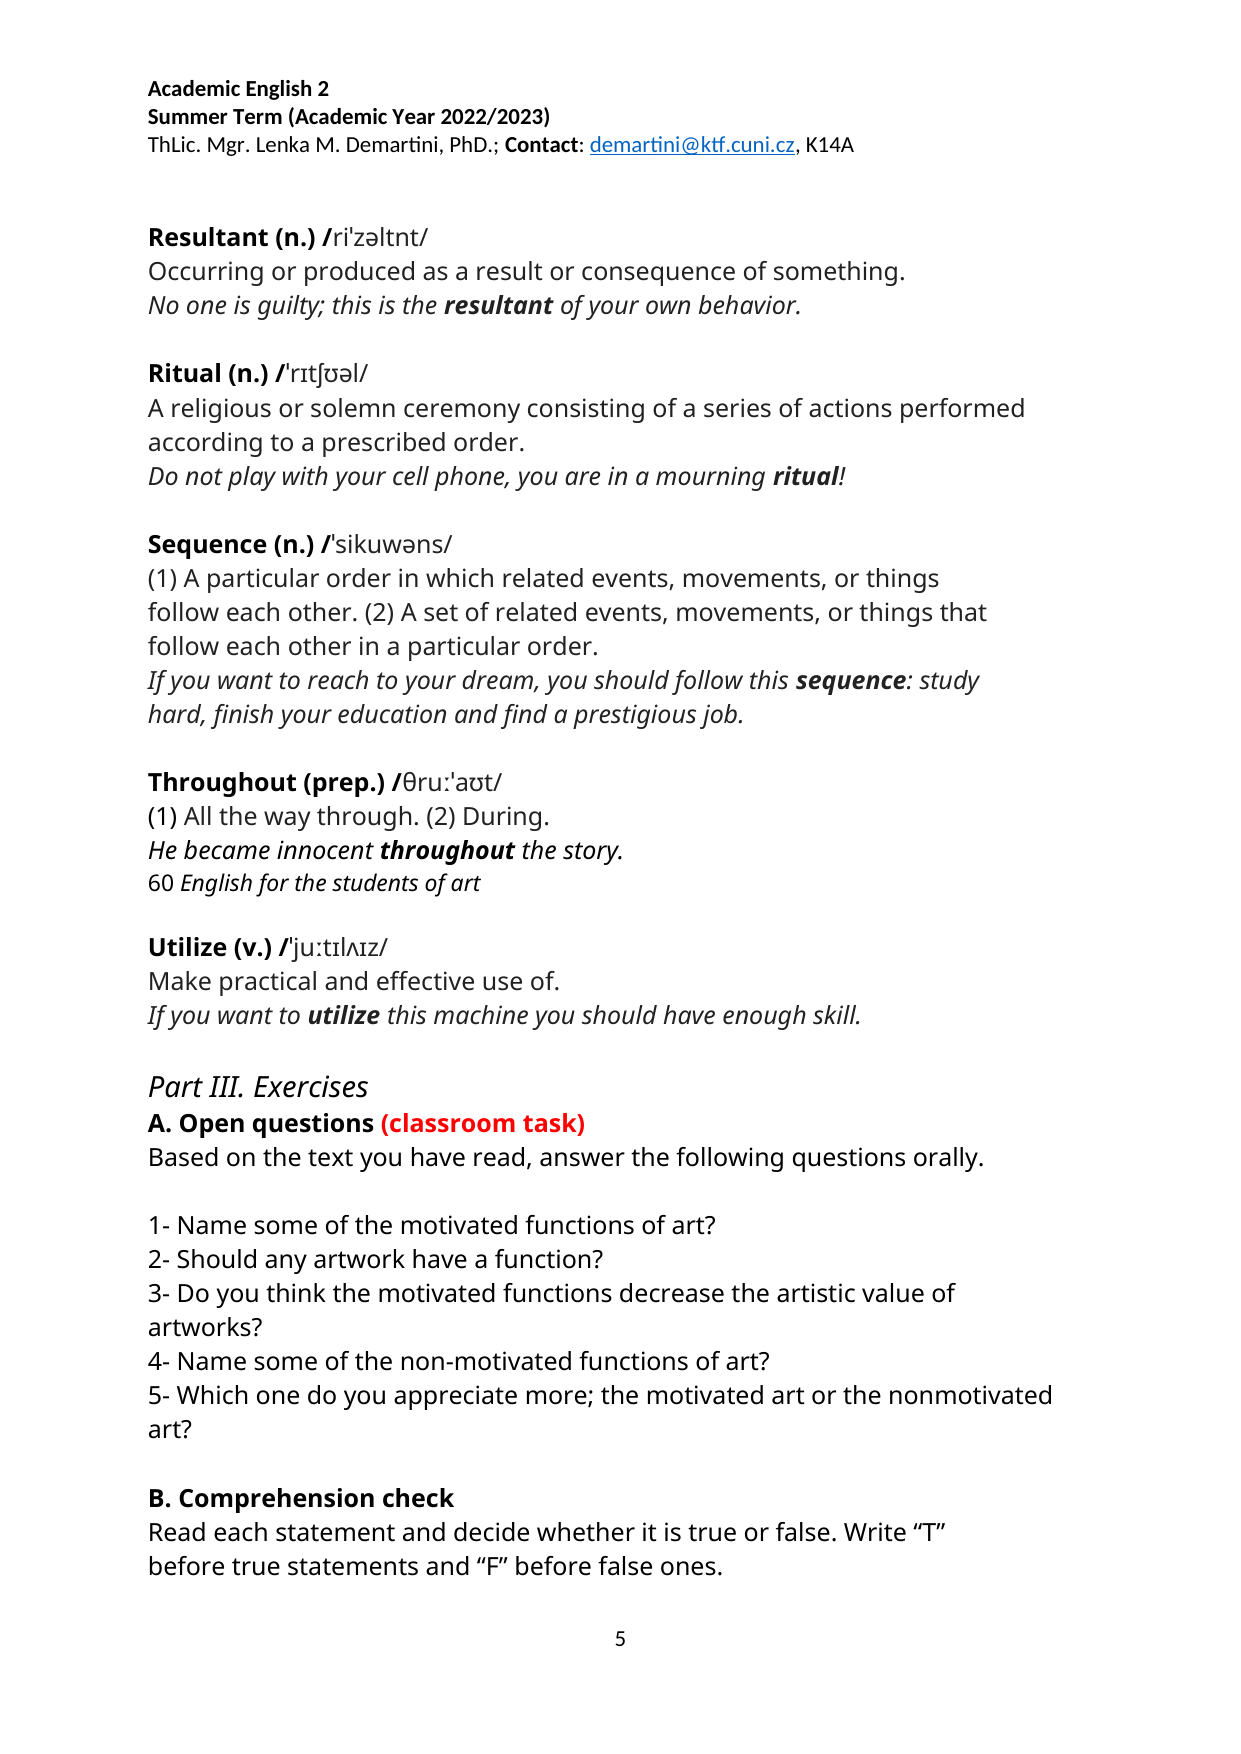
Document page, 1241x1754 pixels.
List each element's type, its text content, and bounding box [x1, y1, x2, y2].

text art? [148, 1412, 1093, 1446]
text Make practical and effective use of. [148, 964, 1093, 998]
text Resultant (n.) /riˈzəltnt/ [148, 220, 1093, 254]
text (1) All the way through. (2) During. [148, 799, 1093, 833]
text according to a prescribed order. [148, 424, 1093, 458]
text follow each other. (2) A set of related events, movements, or things that [148, 594, 1093, 629]
text (1) A particular order in which related events, movements, or things [148, 561, 1093, 594]
text If you want to utilize this machine you should have enough skill. [148, 998, 1093, 1032]
text Occurring or produced as a result or consequence of something. [148, 254, 1093, 288]
text Part ΙΙΙ. Exercises [148, 1066, 1093, 1106]
text A. Open questions (classroom task) [148, 1106, 1093, 1139]
text B. Comprehension check [148, 1480, 1093, 1514]
text Sequence (n.) /ˈsikuwəns/ [148, 526, 1093, 561]
text He became innocent throughout the story. [148, 833, 1093, 867]
text No one is guilty; this is the resultant of your own behavior. [148, 288, 1093, 322]
text 5- Which one do you appreciate more; the motivated art or the nonmotivated [148, 1378, 1093, 1412]
text Utilize (v.) /ˈjuːtɪlʌɪz/ [148, 929, 1093, 964]
text follow each other in a particular order. [148, 629, 1093, 663]
text Read each statement and decide whether it is true or false. Write “T” [148, 1514, 1093, 1548]
text If you want to reach to your dream, you should follow this sequence: study [148, 663, 1093, 697]
text A religious or solemn ceremony consisting of a series of actions performed [148, 390, 1093, 424]
text Ritual (n.) /ˈrɪtʃʊəl/ [148, 356, 1093, 390]
text Do not play with your cell phone, you are in a mourning ritual! [148, 458, 1093, 492]
text 1- Name some of the motivated functions of art? [148, 1208, 1093, 1242]
text artworks? [148, 1310, 1093, 1344]
text hard, finish your education and find a prestigious job. [148, 697, 1093, 731]
text 60 English for the students of art [148, 867, 1093, 898]
text 2- Should any artwork have a function? [148, 1242, 1093, 1276]
text Based on the text you have read, answer the following questions orally. [148, 1139, 1093, 1174]
text before true statements and “F” before false ones. [148, 1548, 1093, 1582]
text 3- Do you think the motivated functions decrease the artistic value of [148, 1276, 1093, 1310]
text Throughout (prep.) /θruːˈaʊt/ [148, 765, 1093, 799]
text 4- Name some of the non-motivated functions of art? [148, 1344, 1093, 1378]
